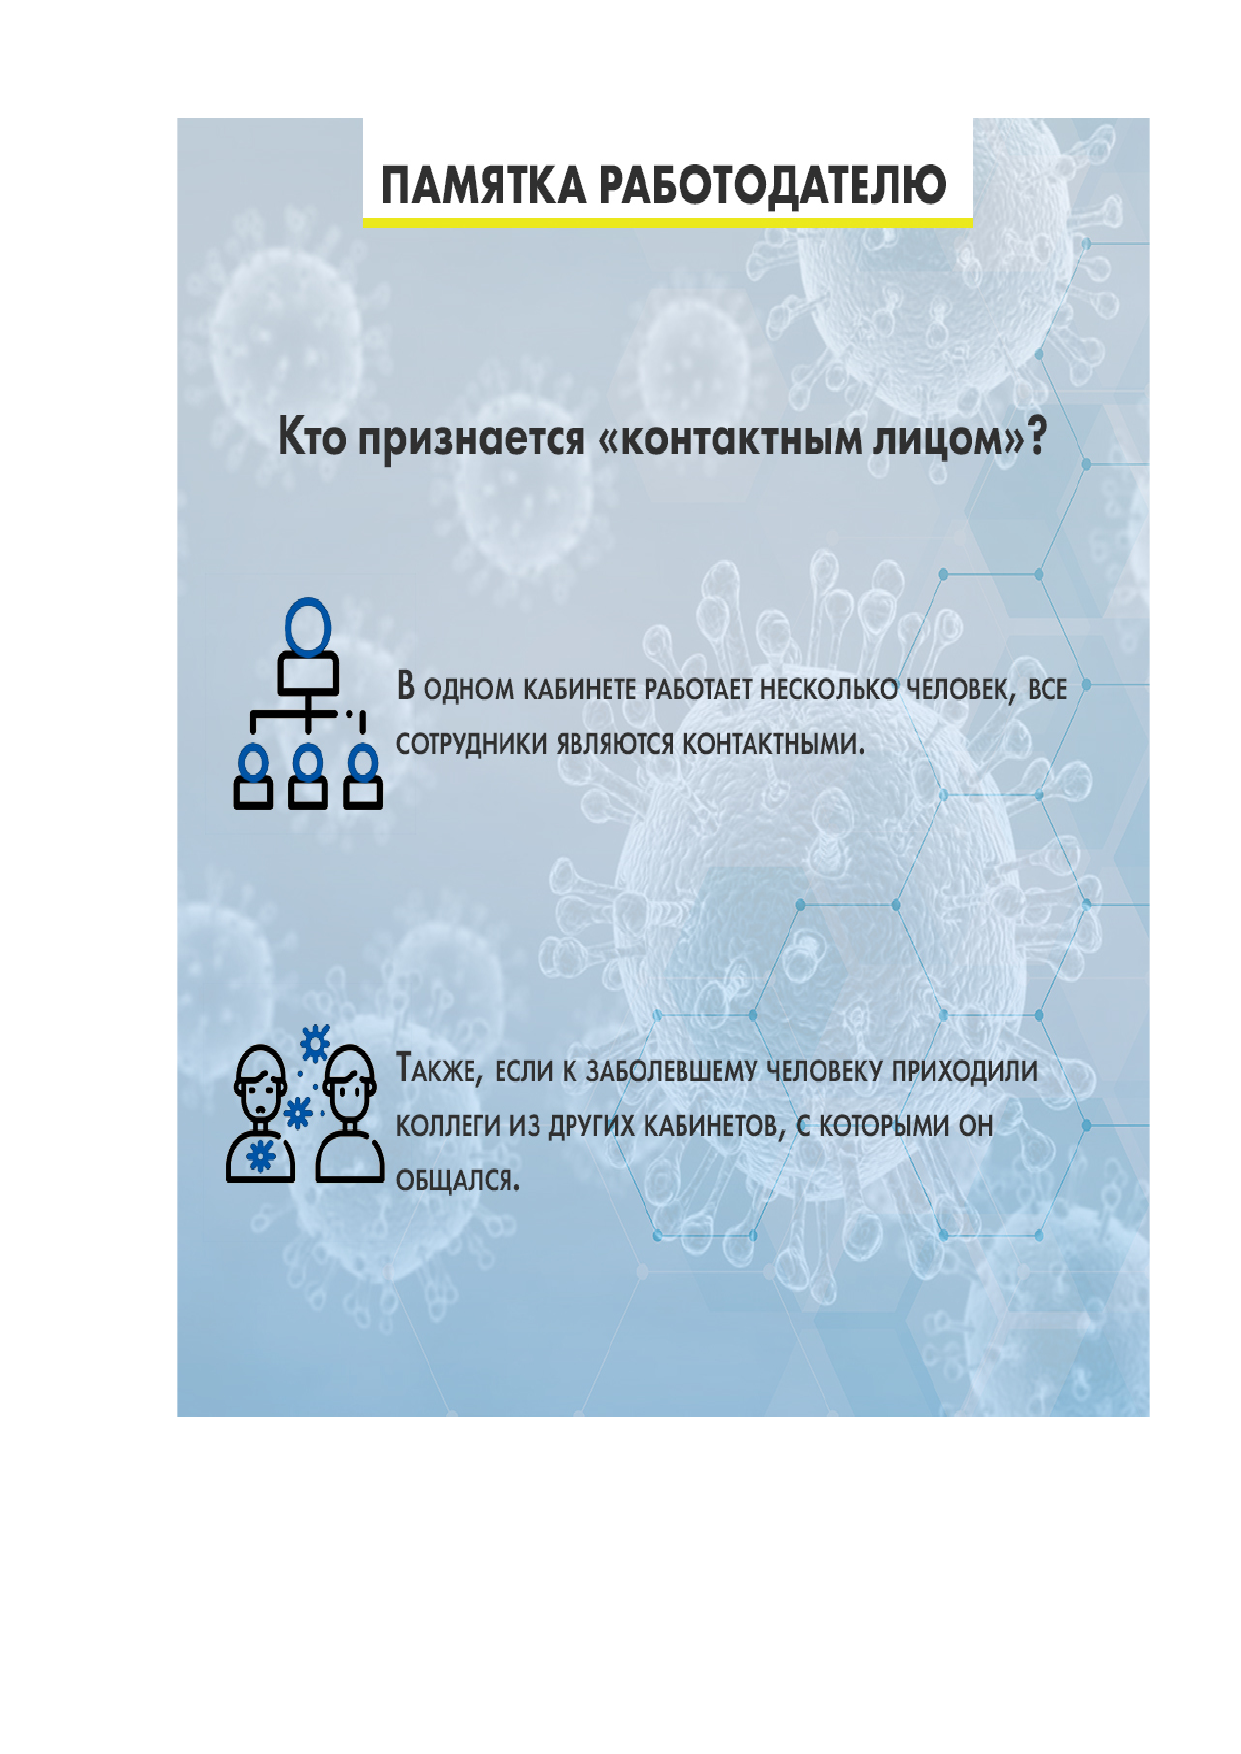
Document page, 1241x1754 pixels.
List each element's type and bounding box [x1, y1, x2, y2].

picture [177, 118, 1150, 1417]
